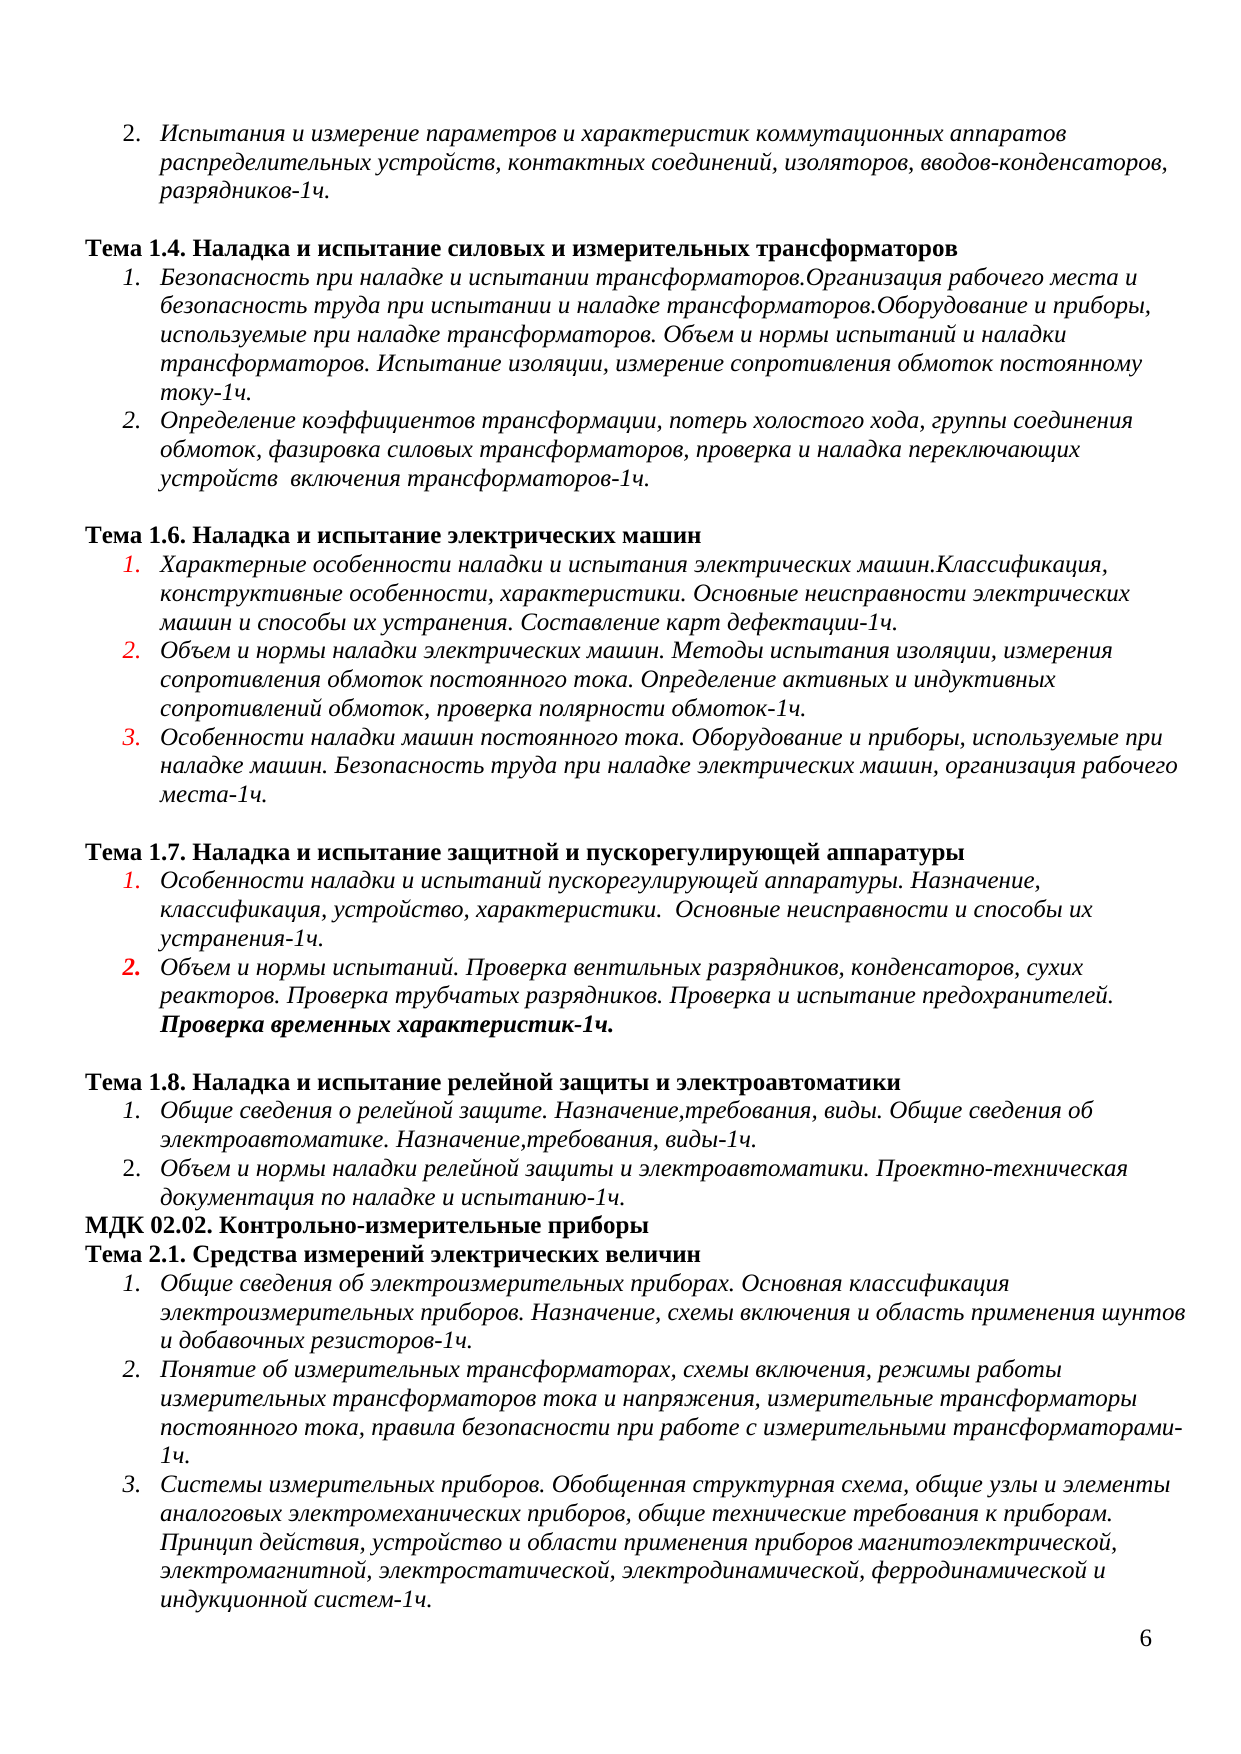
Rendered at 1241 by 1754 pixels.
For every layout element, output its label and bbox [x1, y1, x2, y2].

table_cell [74, 1211, 1211, 1613]
table_header [74, 118, 1211, 1211]
